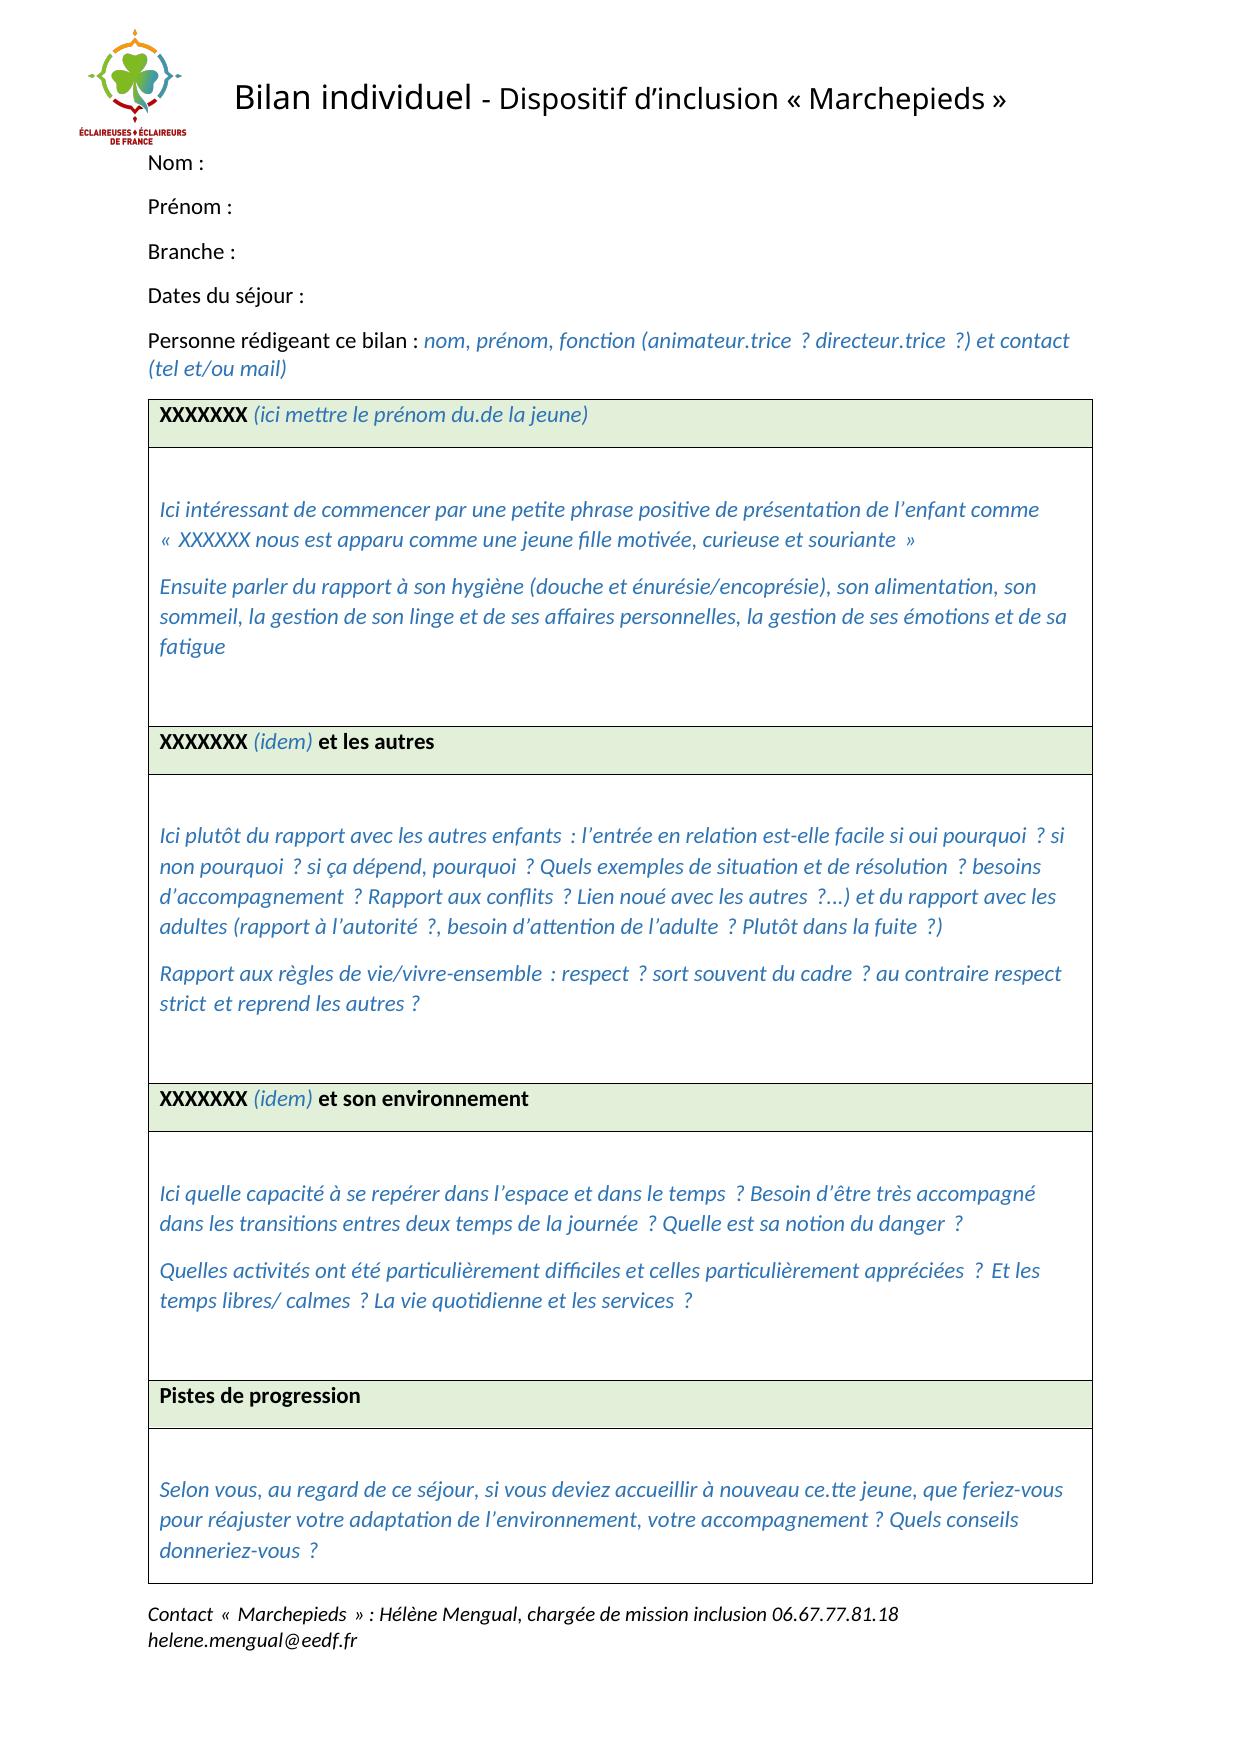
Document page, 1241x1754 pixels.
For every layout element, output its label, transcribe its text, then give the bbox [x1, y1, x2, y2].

table_cell XXXXXXX (idem) et son environnement [149, 1084, 1092, 1131]
table_header XXXXXXX (ici mettre le prénom du.de la jeune) [149, 400, 1092, 447]
table_cell Ici intéressant de commencer par une petite phrase positive de présentation de l’enfant comme « XXXXXX nous est apparu comme une jeune fille motivée, curieuse et souriante » Ensuite parler du rapport à son hygiène (douche et énurésie/encoprésie), son alimentation, son sommeil, la gestion de son linge et de ses affaires personnelles, la gestion de ses émotions et de sa fatigue [149, 448, 1092, 726]
text Branche : [148, 237, 1093, 265]
table_cell Ici plutôt du rapport avec les autres enfants : l’entrée en relation est-elle facile si oui pourquoi ? si non pourquoi ? si ça dépend, pourquoi ? Quels exemples de situation et de résolution ? besoins d’accompagnement ? Rapport aux conflits ? Lien noué avec les autres ?...) et du rapport avec les adultes (rapport à l’autorité ?, besoin d’attention de l’adulte ? Plutôt dans la fuite ?) Rapport aux règles de vie/vivre-ensemble : respect ? sort souvent du cadre ? au contraire respect strict et reprend les autres ? [149, 775, 1092, 1083]
table_cell XXXXXXX (idem) et les autres [149, 727, 1092, 774]
picture [72, 28, 191, 147]
table_cell Ici quelle capacité à se repérer dans l’espace et dans le temps ? Besoin d’être très accompagné dans les transitions entres deux temps de la journée ? Quelle est sa notion du danger ? Quelles activités ont été particulièrement difficiles et celles particulièrement appréciées ? Et les temps libres/ calmes ? La vie quotidienne et les services ? [149, 1132, 1092, 1380]
text Personne rédigeant ce bilan : nom, prénom, fonction (animateur.trice ? directeur.trice ?) et contact (tel et/ou mail) [148, 326, 1093, 382]
text Dates du séjour : [148, 282, 1093, 310]
table_cell Pistes de progression [149, 1381, 1092, 1427]
text Nom : [148, 148, 1093, 176]
text Prénom : [148, 192, 1093, 220]
